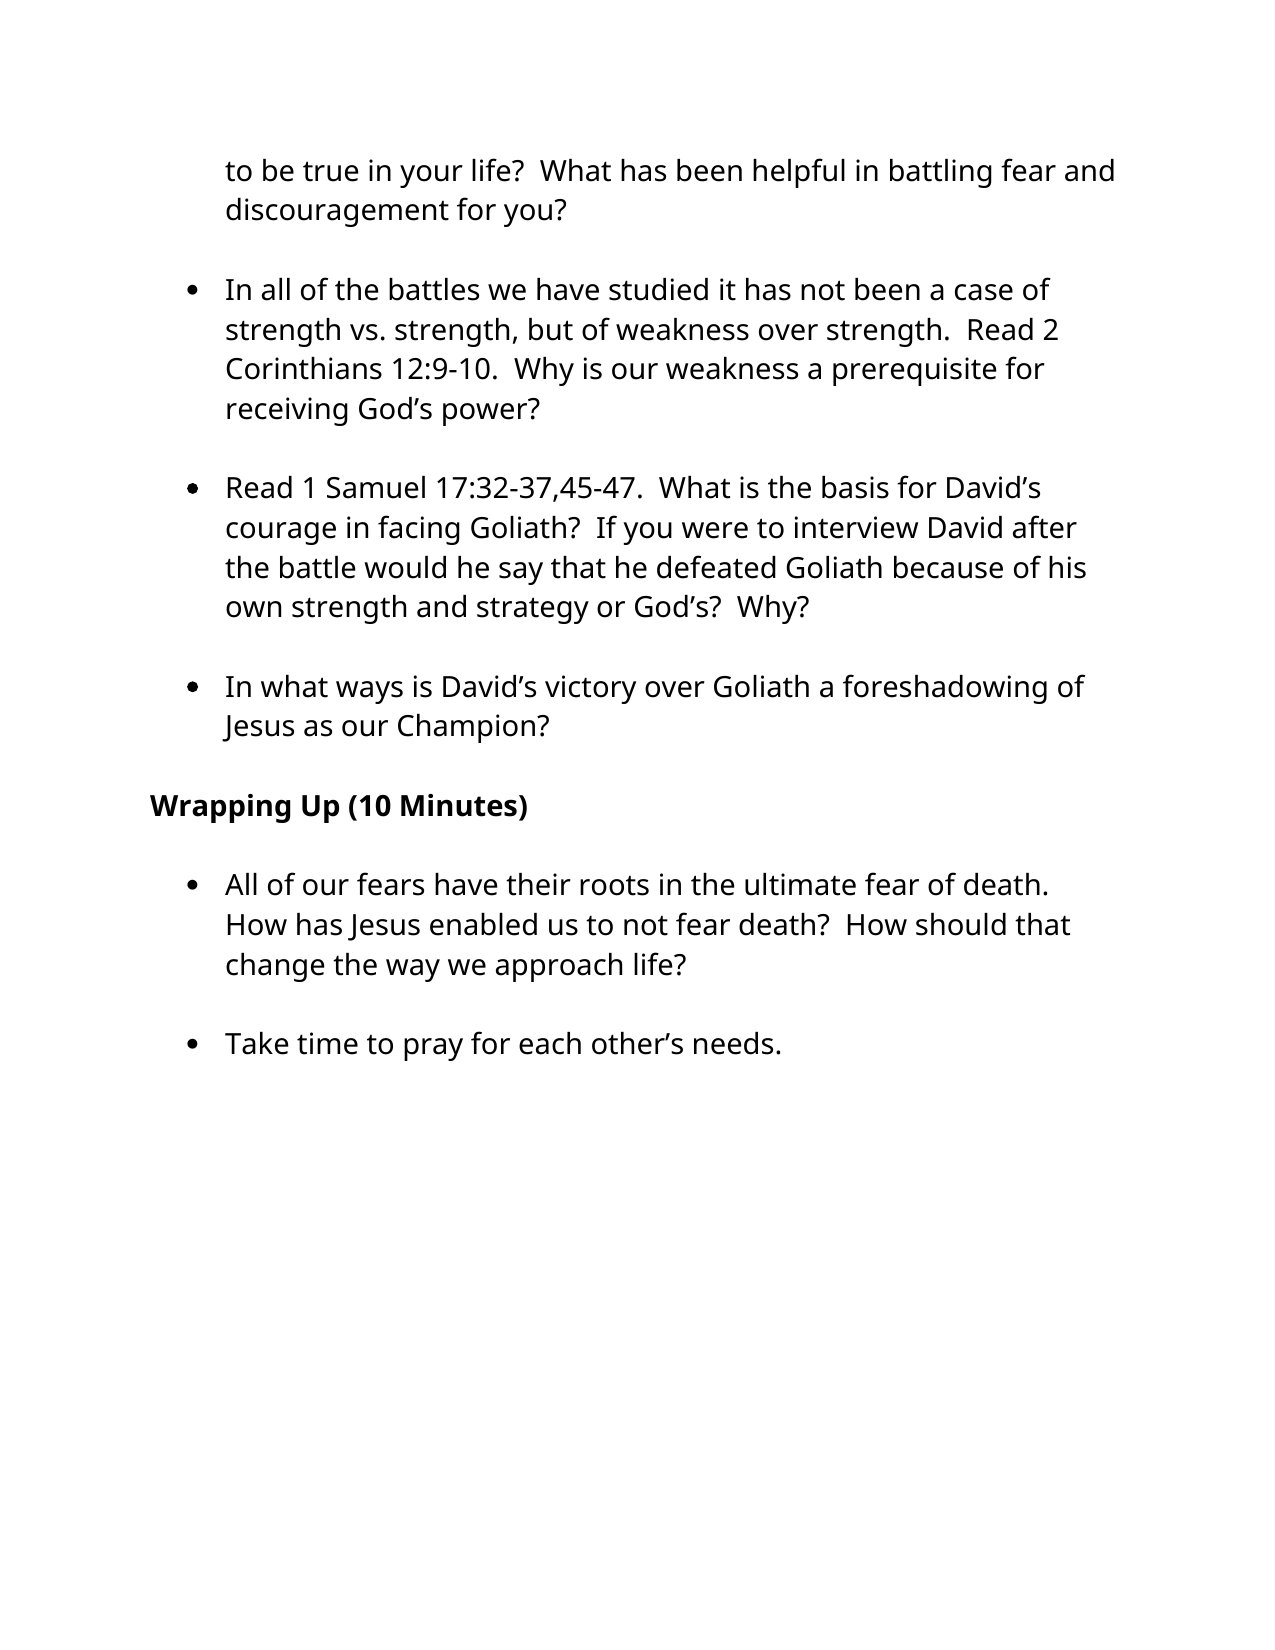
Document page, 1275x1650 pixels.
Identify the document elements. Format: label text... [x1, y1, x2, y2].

list Read 1 Samuel 17:32-37,45-47. What is the basis for David’s courage in facing Goliath? If you were to interview David after the battle would he say that he defeated Goliath because of his own strength and strategy or God’s? Why? [187, 467, 1125, 626]
list In what ways is David’s victory over Goliath a foreshadowing of Jesus as our Champion? [187, 666, 1125, 745]
text Wrapping Up (10 Minutes) [150, 785, 1125, 825]
list Take time to pray for each other’s needs. [187, 1023, 1125, 1063]
list All of our fears have their roots in the ultimate fear of death. How has Jesus enabled us to not fear death? How should that change the way we approach life? [187, 864, 1125, 983]
list In all of the battles we have studied it has not been a case of strength vs. strength, but of weakness over strength. Read 2 Corinthians 12:9-10. Why is our weakness a prerequisite for receiving God’s power? [187, 269, 1125, 428]
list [187, 150, 1125, 229]
